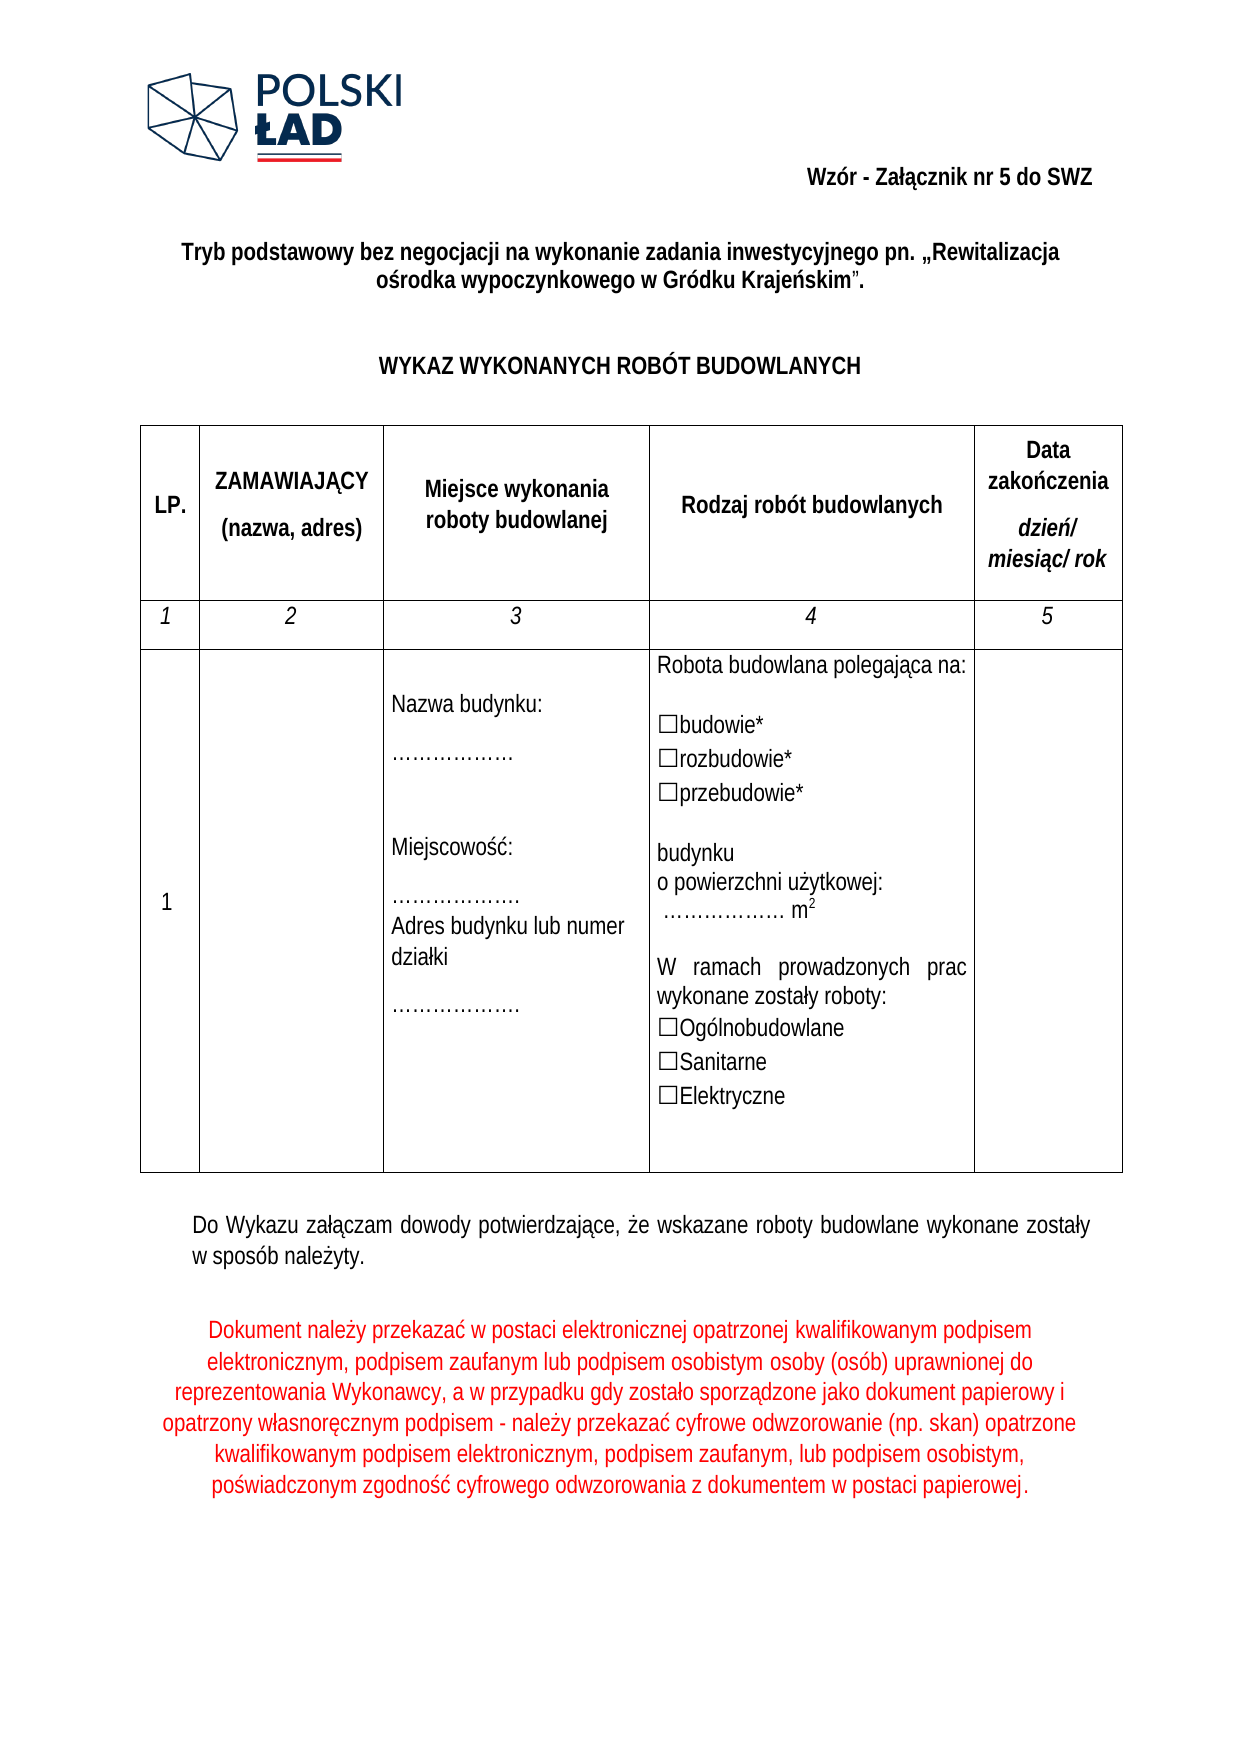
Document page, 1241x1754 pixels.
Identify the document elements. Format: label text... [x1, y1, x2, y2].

table_header Rodzaj robót budowlanych [650, 426, 974, 600]
picture [147, 73, 401, 162]
table_header ZAMAWIAJĄCY (nazwa, adres) [200, 426, 383, 600]
text WYKAZ WYKONANYCH ROBÓT BUDOWLANYCH [148, 351, 1093, 380]
text Tryb podstawowy bez negocjacji na wykonanie zadania inwestycyjnego pn. „Rewitalizacja ośrodka wypoczynkowego w Gródku Krajeńskim”. [148, 236, 1093, 294]
text Do Wykazu załączam dowody potwierdzające, że wskazane roboty budowlane wykonane zostały w sposób należyty. [192, 1210, 1093, 1270]
table_header Miejsce wykonania roboty budowlanej [384, 426, 649, 600]
table_cell [975, 650, 1122, 1172]
table_cell 5 [975, 601, 1122, 649]
table_cell 4 [650, 601, 974, 649]
table_header LP. [141, 426, 199, 600]
table_cell 1 [141, 650, 199, 1172]
text Dokument należy przekazać w postaci elektronicznej opatrzonej kwalifikowanym podpisem elektronicznym, podpisem zaufanym lub podpisem osobistym osoby (osób) uprawnionej do reprezentowania Wykonawcy, a w przypadku gdy zostało sporządzone jako dokument papierowy i opatrzony własnoręcznym podpisem - należy przekazać cyfrowe odwzorowanie (np. skan) opatrzone kwalifikowanym podpisem elektronicznym, podpisem zaufanym, lub podpisem osobistym, poświadczonym zgodność cyfrowego odwzorowania z dokumentem w postaci papierowej. [148, 1316, 1093, 1499]
table_cell 2 [200, 601, 383, 649]
table_cell Nazwa budynku: ……………… Miejscowość: ………………. Adres budynku lub numer działki ………………. [384, 650, 649, 1172]
text Wzór - Załącznik nr 5 do SWZ [148, 162, 1093, 191]
table_cell 1 [141, 601, 199, 649]
table_cell Robota budowlana polegająca na: budowie* rozbudowie* przebudowie* budynku o powierzchni użytkowej: ……………… m2 W ramach prowadzonych prac wykonane zostały roboty: Ogólnobudowlane Sanitarne Elektryczne [650, 650, 974, 1172]
table_cell 3 [384, 601, 649, 649]
table_cell [200, 650, 383, 1172]
table_header Data zakończenia dzień/miesiąc/ rok [975, 426, 1122, 600]
